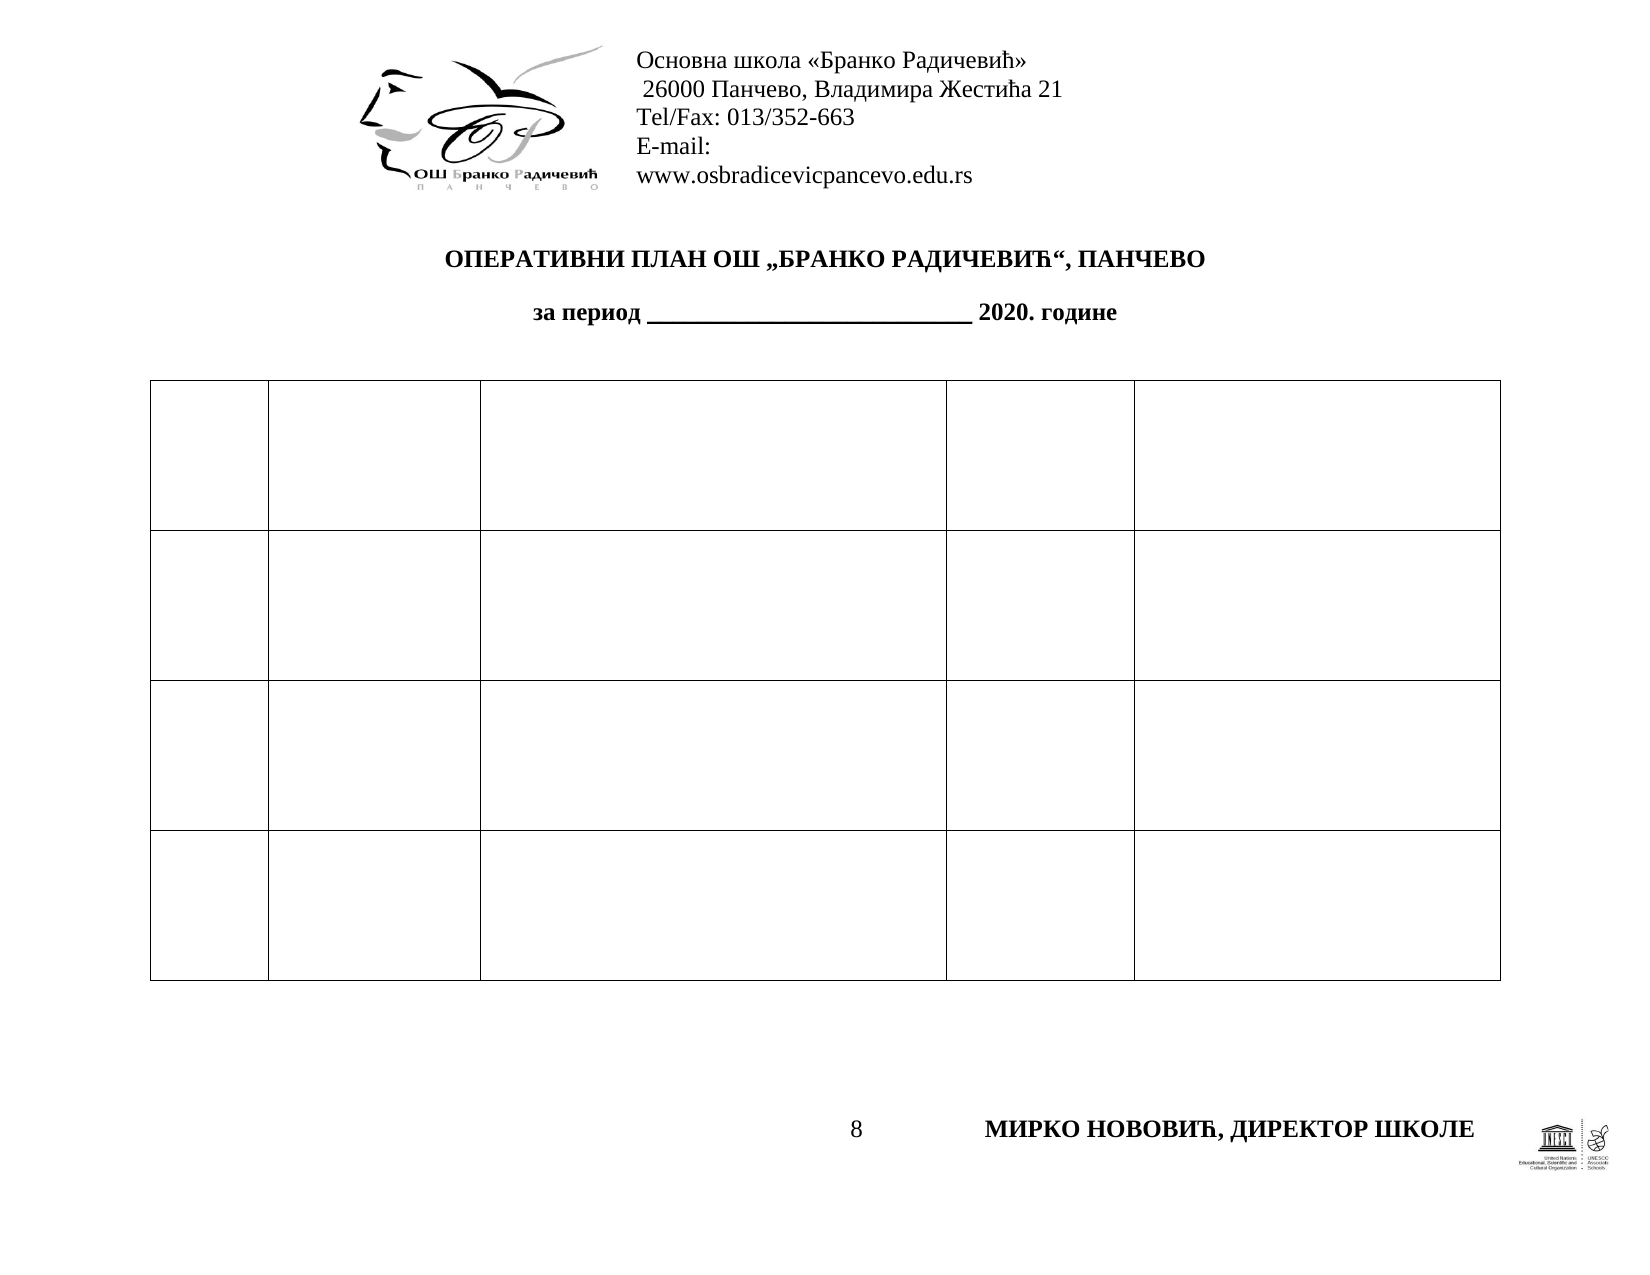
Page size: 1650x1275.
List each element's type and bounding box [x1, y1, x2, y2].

table_cell [269, 531, 480, 680]
picture [1517, 1117, 1609, 1171]
table_cell [481, 531, 946, 680]
table_cell [947, 531, 1134, 680]
table_cell [151, 531, 268, 680]
table_cell [947, 831, 1134, 980]
table_cell [481, 381, 946, 530]
table_cell [151, 831, 268, 980]
table_cell [1135, 381, 1500, 530]
table_cell [947, 681, 1134, 830]
table_cell [269, 381, 480, 530]
table_cell [1135, 831, 1500, 980]
table_cell [151, 381, 268, 530]
table_cell [1135, 681, 1500, 830]
picture [358, 37, 605, 197]
table_cell [151, 681, 268, 830]
table_cell [1135, 531, 1500, 680]
table_cell [481, 681, 946, 830]
table_cell [947, 381, 1134, 530]
table_cell [269, 831, 480, 980]
table_cell [269, 681, 480, 830]
table_cell [481, 831, 946, 980]
